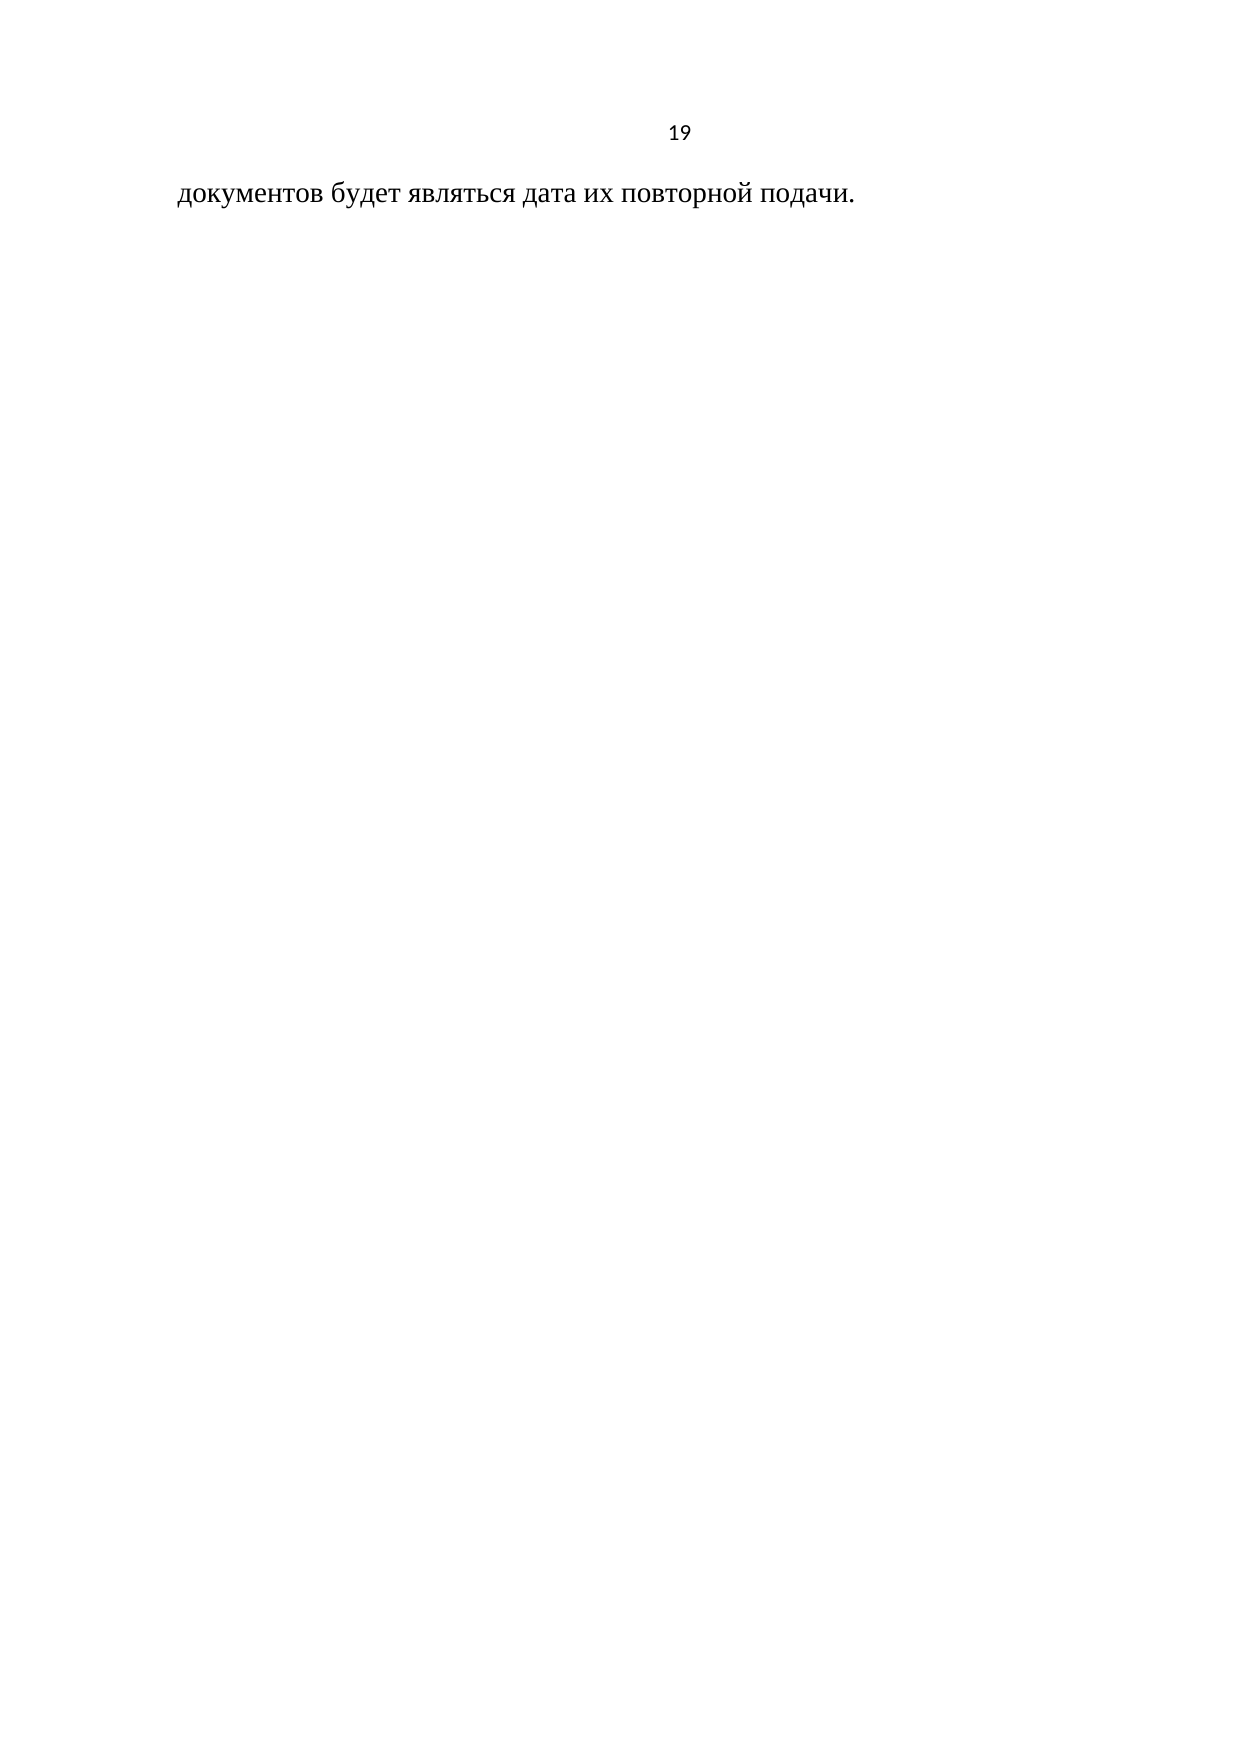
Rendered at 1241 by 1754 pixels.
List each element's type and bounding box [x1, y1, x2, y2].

text [177, 176, 1181, 209]
